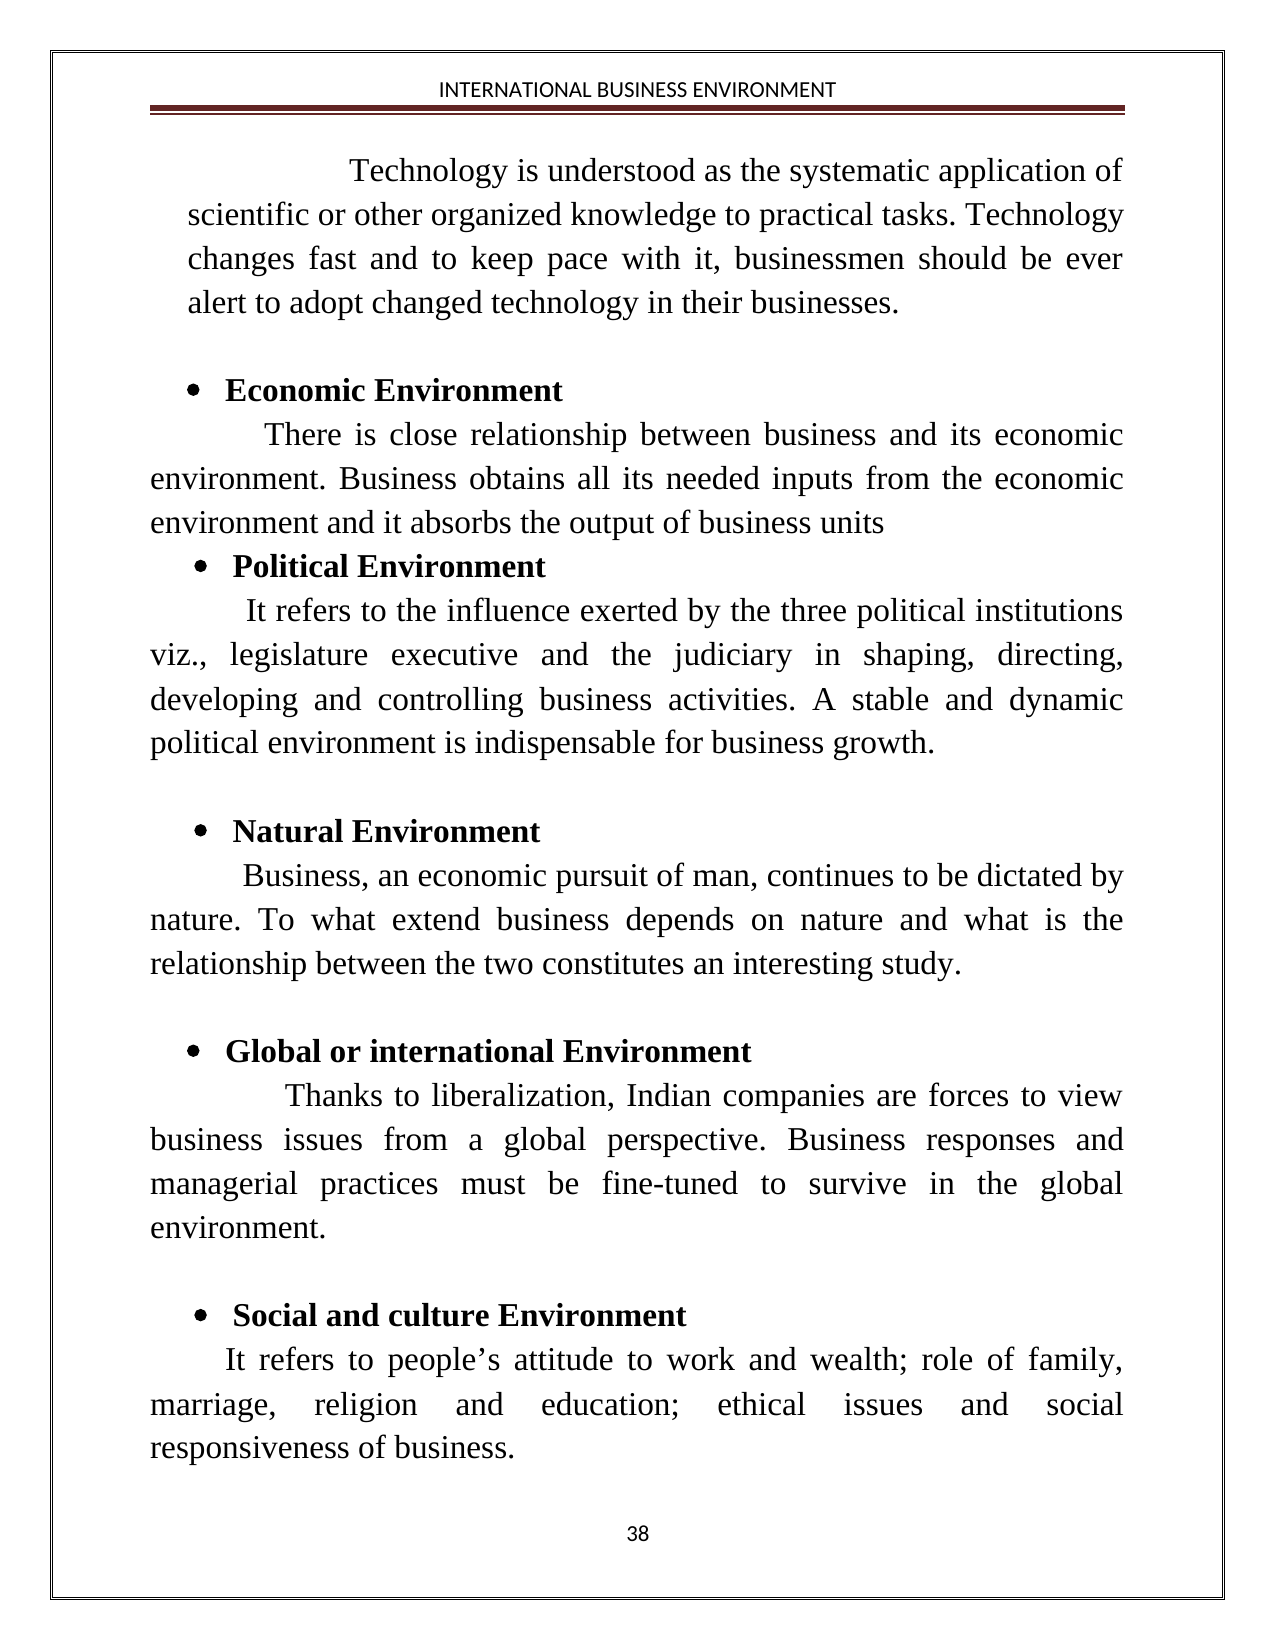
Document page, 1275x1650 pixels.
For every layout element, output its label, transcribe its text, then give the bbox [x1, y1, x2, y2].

text It refers to people’s attitude to work and wealth; role of family, marriage, religion and education; ethical issues and social responsiveness of business. [150, 1340, 1125, 1466]
text Thanks to liberalization, Indian companies are forces to view business issues from a global perspective. Business responses and managerial practices must be fine-tuned to survive in the global environment. [150, 1075, 1125, 1246]
text Technology is understood as the systematic application of scientific or other organized knowledge to practical tasks. Technology changes fast and to keep pace with it, businessmen should be ever alert to adopt changed technology in their businesses. [187, 150, 1125, 321]
list Social and culture Environment [195, 1296, 1125, 1334]
text It refers to the influence exerted by the three political institutions viz., legislature executive and the judiciary in shaping, directing, developing and controlling business activities. A stable and dynamic political environment is indispensable for business growth. [150, 591, 1125, 761]
text There is close relationship between business and its economic environment. Business obtains all its needed inputs from the economic environment and it absorbs the output of business units [150, 414, 1125, 541]
list Natural Environment [195, 811, 1125, 849]
list Political Environment [195, 547, 1125, 585]
text Business, an economic pursuit of man, continues to be dictated by nature. To what extend business depends on nature and what is the relationship between the two constitutes an interesting study. [150, 855, 1125, 981]
list Economic Environment [187, 370, 1125, 409]
list Global or international Environment [187, 1031, 1125, 1069]
